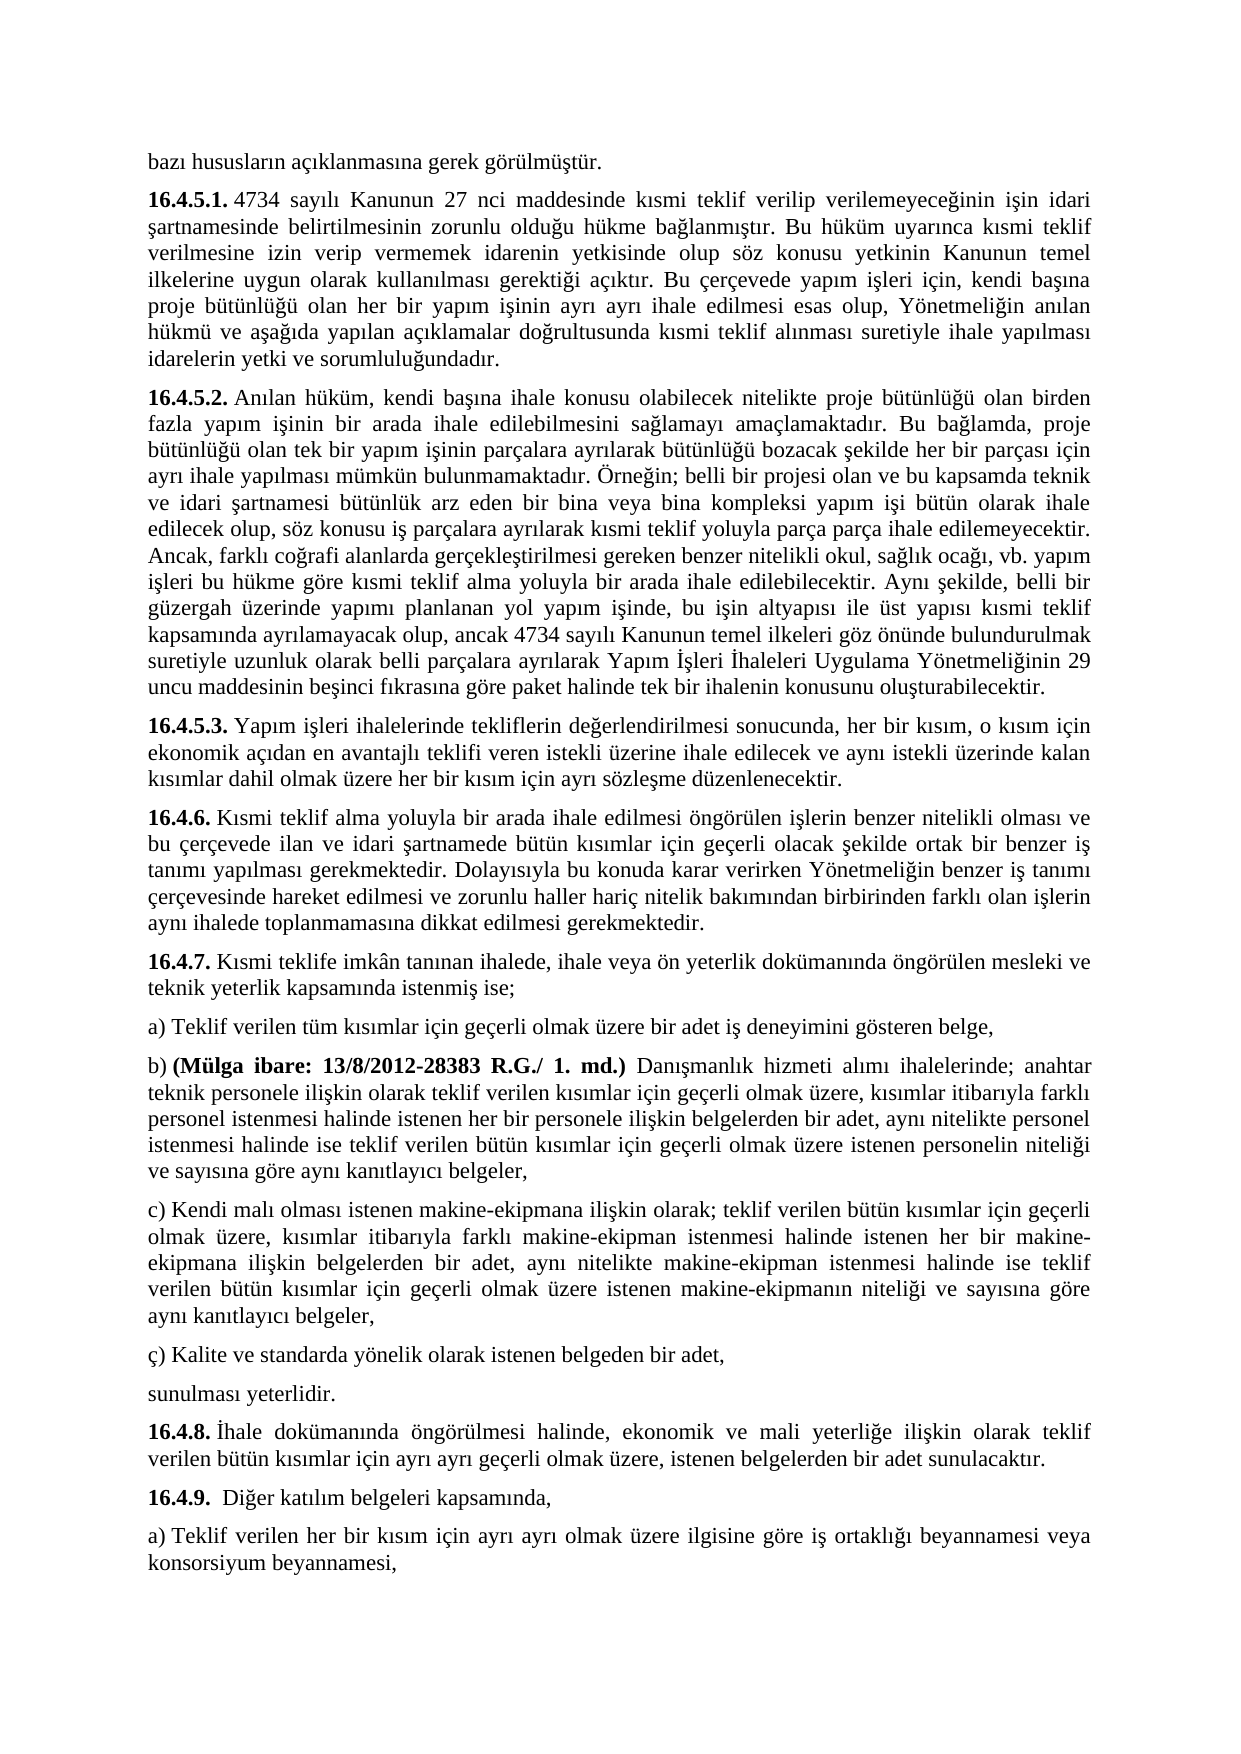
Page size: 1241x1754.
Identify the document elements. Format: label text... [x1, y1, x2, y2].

text 16.4.8. İhale dokümanında öngörülmesi halinde, ekonomik ve mali yeterliğe ilişkin olarak teklif verilen bütün kısımlar için ayrı ayrı geçerli olmak üzere, istenen belgelerden bir adet sunulacaktır. [148, 1418, 1092, 1471]
text 16.4.5.2. Anılan hüküm, kendi başına ihale konusu olabilecek nitelikte proje bütünlüğü olan birden fazla yapım işinin bir arada ihale edilebilmesini sağlamayı amaçlamaktadır. Bu bağlamda, proje bütünlüğü olan tek bir yapım işinin parçalara ayrılarak bütünlüğü bozacak şekilde her bir parçası için ayrı ihale yapılması mümkün bulunmamaktadır. Örneğin; belli bir projesi olan ve bu kapsamda teknik ve idari şartnamesi bütünlük arz eden bir bina veya bina kompleksi yapım işi bütün olarak ihale edilecek olup, söz konusu iş parçalara ayrılarak kısmi teklif yoluyla parça parça ihale edilemeyecektir. Ancak, farklı coğrafi alanlarda gerçekleştirilmesi gereken benzer nitelikli okul, sağlık ocağı, vb. yapım işleri bu hükme göre kısmi teklif alma yoluyla bir arada ihale edilebilecektir. Aynı şekilde, belli bir güzergah üzerinde yapımı planlanan yol yapım işinde, bu işin altyapısı ile üst yapısı kısmi teklif kapsamında ayrılamayacak olup, ancak 4734 sayılı Kanunun temel ilkeleri göz önünde bulundurulmak suretiyle uzunluk olarak belli parçalara ayrılarak Yapım İşleri İhaleleri Uygulama Yönetmeliğinin 29 uncu maddesinin beşinci fıkrasına göre paket halinde tek bir ihalenin konusunu oluşturabilecektir. [148, 383, 1092, 700]
text ç) Kalite ve standarda yönelik olarak istenen belgeden bir adet, [148, 1341, 1092, 1367]
text 16.4.7. Kısmi teklife imkân tanınan ihalede, ihale veya ön yeterlik dokümanında öngörülen mesleki ve teknik yeterlik kapsamında istenmiş ise; [148, 948, 1092, 1001]
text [148, 148, 1092, 174]
text c) Kendi malı olması istenen makine-ekipmana ilişkin olarak; teklif verilen bütün kısımlar için geçerli olmak üzere, kısımlar itibarıyla farklı makine-ekipman istenmesi halinde istenen her bir makine-ekipmana ilişkin belgelerden bir adet, aynı nitelikte makine-ekipman istenmesi halinde ise teklif verilen bütün kısımlar için geçerli olmak üzere istenen makine-ekipmanın niteliği ve sayısına göre aynı kanıtlayıcı belgeler, [148, 1196, 1092, 1328]
text 16.4.5.3. Yapım işleri ihalelerinde tekliflerin değerlendirilmesi sonucunda, her bir kısım, o kısım için ekonomik açıdan en avantajlı teklifi veren istekli üzerine ihale edilecek ve aynı istekli üzerinde kalan kısımlar dahil olmak üzere her bir kısım için ayrı sözleşme düzenlenecektir. [148, 712, 1092, 791]
text sunulması yeterlidir. [148, 1379, 1092, 1406]
text b) (Mülga ibare: 13/8/2012-28383 R.G./ 1. md.) Danışmanlık hizmeti alımı ihalelerinde; anahtar teknik personele ilişkin olarak teklif verilen kısımlar için geçerli olmak üzere, kısımlar itibarıyla farklı personel istenmesi halinde istenen her bir personele ilişkin belgelerden bir adet, aynı nitelikte personel istenmesi halinde ise teklif verilen bütün kısımlar için geçerli olmak üzere istenen personelin niteliği ve sayısına göre aynı kanıtlayıcı belgeler, [148, 1052, 1092, 1184]
text 16.4.6. Kısmi teklif alma yoluyla bir arada ihale edilmesi öngörülen işlerin benzer nitelikli olması ve bu çerçevede ilan ve idari şartnamede bütün kısımlar için geçerli olacak şekilde ortak bir benzer iş tanımı yapılması gerekmektedir. Dolayısıyla bu konuda karar verirken Yönetmeliğin benzer iş tanımı çerçevesinde hareket edilmesi ve zorunlu haller hariç nitelik bakımından birbirinden farklı olan işlerin aynı ihalede toplanmamasına dikkat edilmesi gerekmektedir. [148, 804, 1092, 936]
text 16.4.9. Diğer katılım belgeleri kapsamında, [148, 1484, 1092, 1510]
text a) Teklif verilen her bir kısım için ayrı ayrı olmak üzere ilgisine göre iş ortaklığı beyannamesi veya konsorsiyum beyannamesi, [148, 1522, 1092, 1575]
text 16.4.5.1. 4734 sayılı Kanunun 27 nci maddesinde kısmi teklif verilip verilemeyeceğinin işin idari şartnamesinde belirtilmesinin zorunlu olduğu hükme bağlanmıştır. Bu hüküm uyarınca kısmi teklif verilmesine izin verip vermemek idarenin yetkisinde olup söz konusu yetkinin Kanunun temel ilkelerine uygun olarak kullanılması gerektiği açıktır. Bu çerçevede yapım işleri için, kendi başına proje bütünlüğü olan her bir yapım işinin ayrı ayrı ihale edilmesi esas olup, Yönetmeliğin anılan hükmü ve aşağıda yapılan açıklamalar doğrultusunda kısmi teklif alınması suretiyle ihale yapılması idarelerin yetki ve sorumluluğundadır. [148, 187, 1092, 371]
text a) Teklif verilen tüm kısımlar için geçerli olmak üzere bir adet iş deneyimini gösteren belge, [148, 1013, 1092, 1040]
